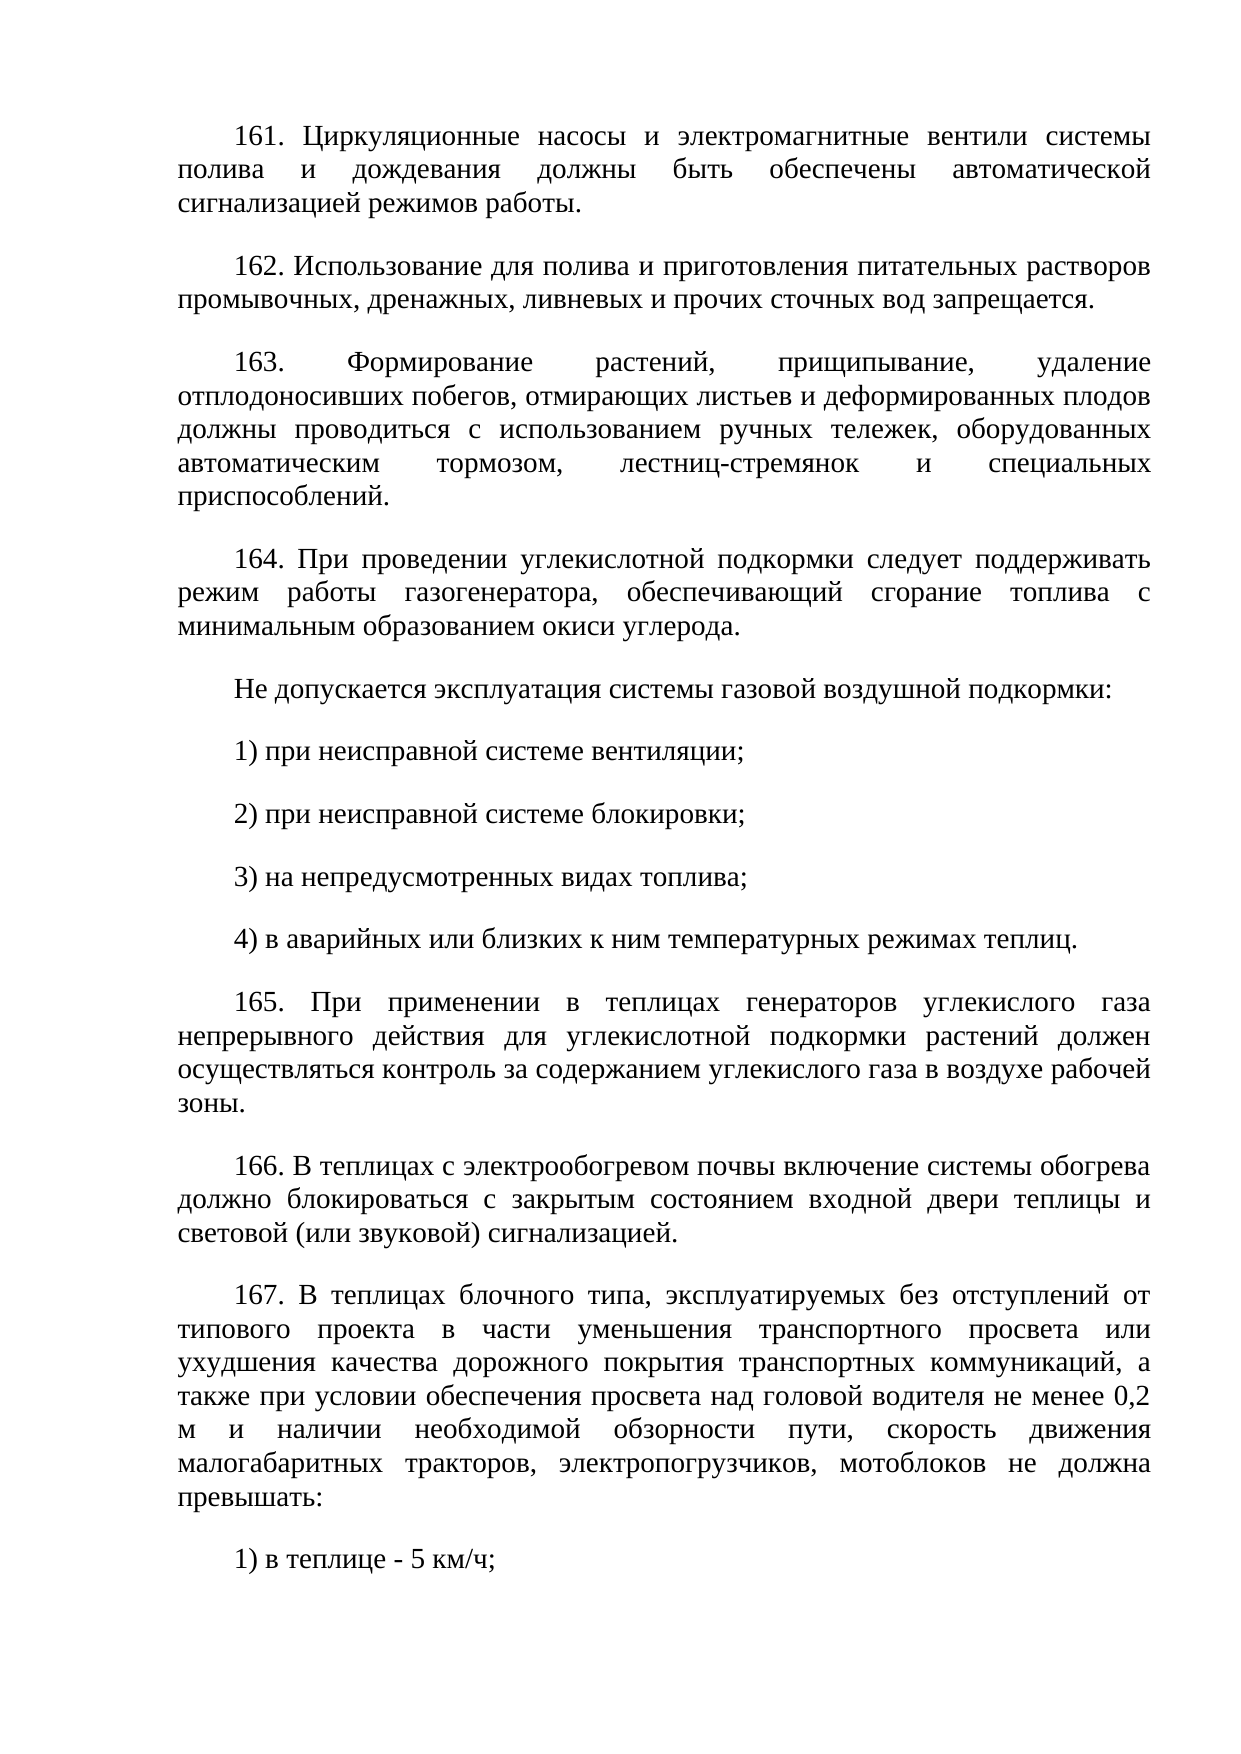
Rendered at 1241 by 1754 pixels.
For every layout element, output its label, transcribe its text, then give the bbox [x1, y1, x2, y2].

text Не допускается эксплуатация системы газовой воздушной подкормки: [177, 671, 1152, 704]
text 166. В теплицах с электрообогревом почвы включение системы обогрева должно блокироваться с закрытым состоянием входной двери теплицы и световой (или звуковой) сигнализацией. [177, 1148, 1152, 1248]
text 1) в теплице - 5 км/ч; [177, 1541, 1152, 1575]
text 165. При применении в теплицах генераторов углекислого газа непрерывного действия для углекислотной подкормки растений должен осуществляться контроль за содержанием углекислого газа в воздухе рабочей зоны. [177, 984, 1152, 1118]
text 2) при неисправной системе блокировки; [177, 796, 1152, 830]
text 4) в аварийных или близких к ним температурных режимах теплиц. [177, 922, 1152, 955]
text 1) при неисправной системе вентиляции; [177, 733, 1152, 767]
text 167. В теплицах блочного типа, эксплуатируемых без отступлений от типового проекта в части уменьшения транспортного просвета или ухудшения качества дорожного покрытия транспортных коммуникаций, а также при условии обеспечения просвета над головой водителя не менее 0,2 м и наличии необходимой обзорности пути, скорость движения малогабаритных тракторов, электропогрузчиков, мотоблоков не должна превышать: [177, 1277, 1152, 1512]
text 164. При проведении углекислотной подкормки следует поддерживать режим работы газогенератора, обеспечивающий сгорание топлива с минимальным образованием окиси углерода. [177, 541, 1152, 642]
text 161. Циркуляционные насосы и электромагнитные вентили системы полива и дождевания должны быть обеспечены автоматической сигнализацией режимов работы. [177, 118, 1152, 219]
text 162. Использование для полива и приготовления питательных растворов промывочных, дренажных, ливневых и прочих сточных вод запрещается. [177, 248, 1152, 315]
text 163. Формирование растений, прищипывание, удаление отплодоносивших побегов, отмирающих листьев и деформированных плодов должны проводиться с использованием ручных тележек, оборудованных автоматическим тормозом, лестниц-стремянок и специальных приспособлений. [177, 344, 1152, 512]
text 3) на непредусмотренных видах топлива; [177, 859, 1152, 892]
